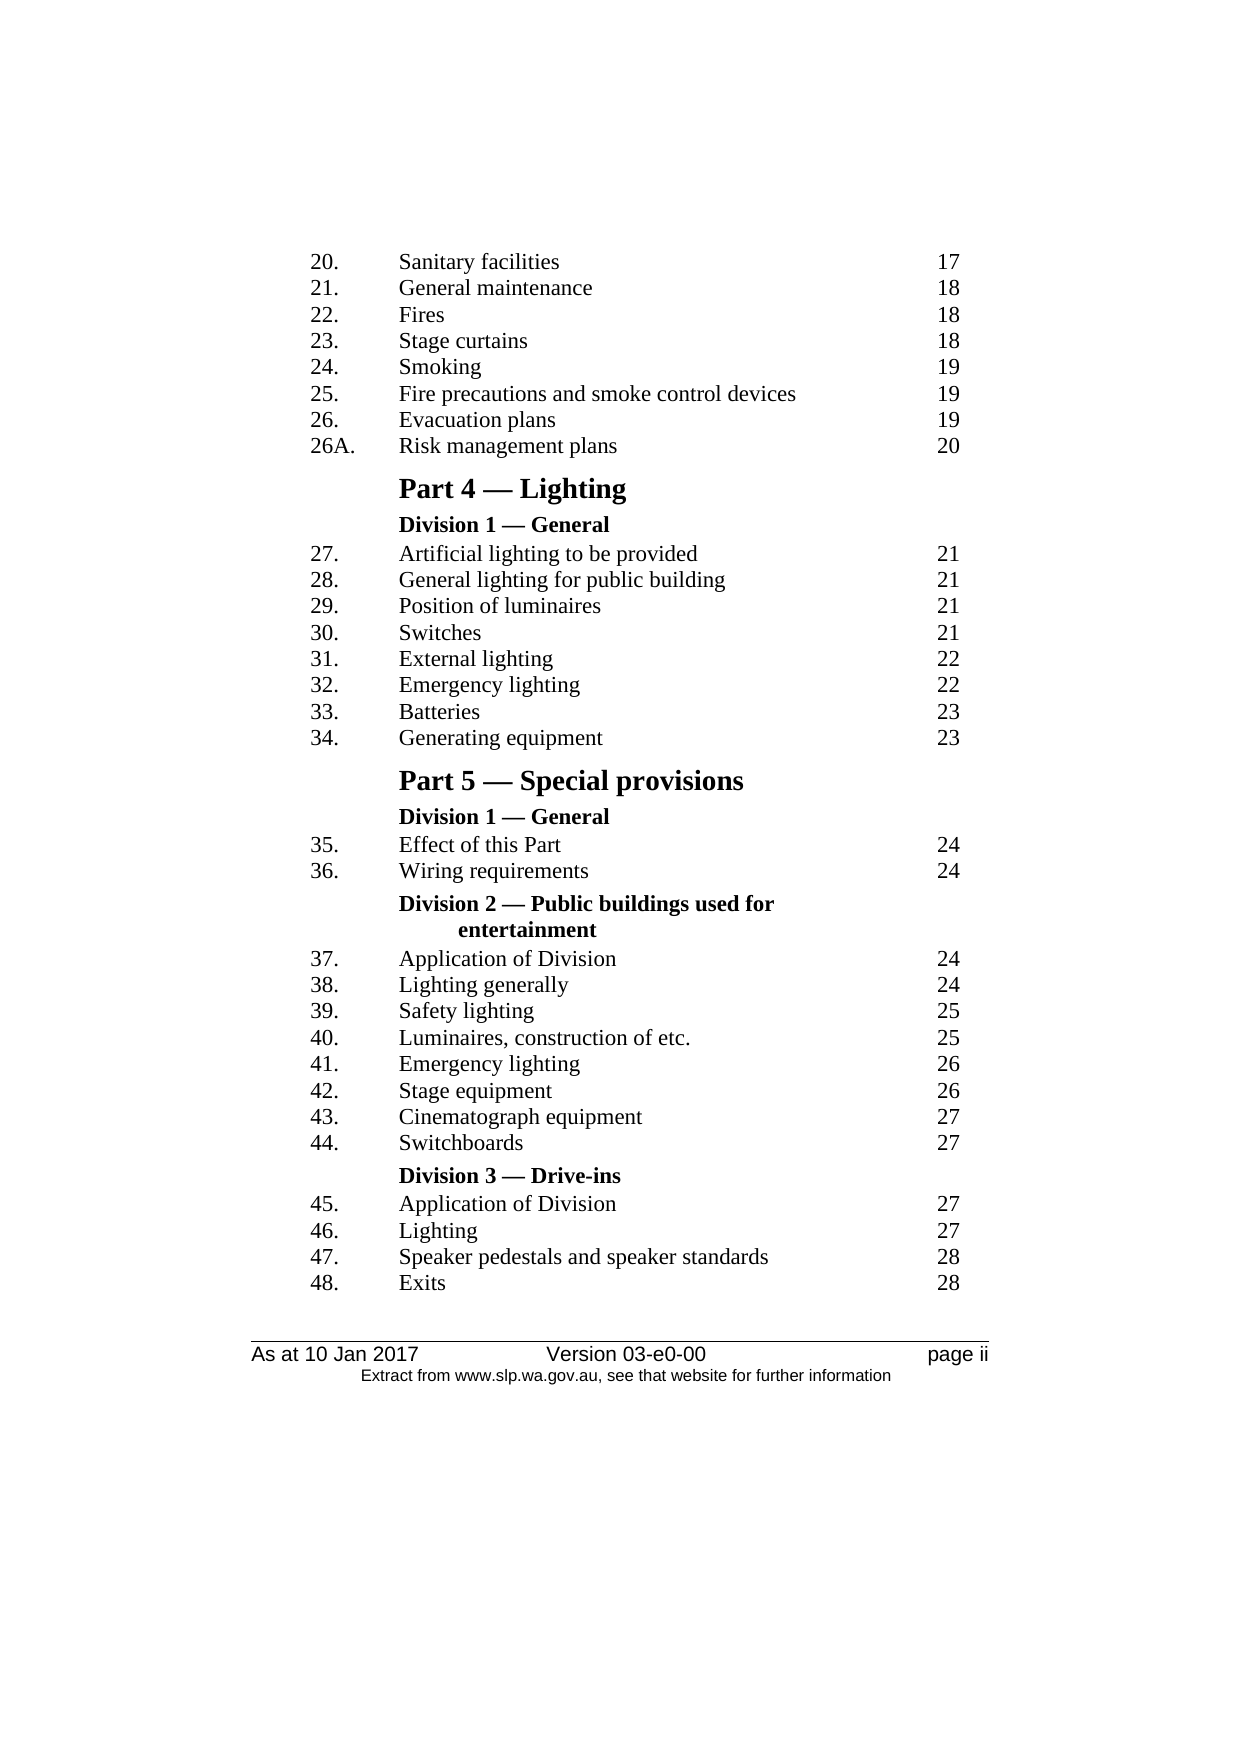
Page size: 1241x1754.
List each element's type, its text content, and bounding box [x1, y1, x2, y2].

text 37. Application of Division 24 [310, 945, 871, 971]
text 25. Fire precautions and smoke control devices 19 [310, 380, 871, 406]
text 36. Wiring requirements 24 [310, 857, 871, 884]
text 26A. Risk management plans 20 [310, 432, 871, 459]
text 21. General maintenance 18 [310, 274, 871, 301]
text Division 1 — General [399, 803, 871, 829]
text 27. Artificial lighting to be provided 21 [310, 539, 871, 566]
text 33. Batteries 23 [310, 698, 871, 724]
text 46. Lighting 27 [310, 1217, 871, 1243]
text 41. Emergency lighting 26 [310, 1050, 871, 1077]
text 35. Effect of this Part 24 [310, 831, 871, 857]
text 42. Stage equipment 26 [310, 1077, 871, 1103]
text 24. Smoking 19 [310, 353, 871, 380]
text 23. Stage curtains 18 [310, 327, 871, 353]
text Division 2 — Public buildings used for entertainment [399, 890, 871, 943]
text 26. Evacuation plans 19 [310, 406, 871, 432]
text 39. Safety lighting 25 [310, 998, 871, 1024]
text 45. Application of Division 27 [310, 1190, 871, 1217]
text 22. Fires 18 [310, 301, 871, 327]
text 34. Generating equipment 23 [310, 724, 871, 750]
text 30. Switches 21 [310, 619, 871, 645]
text 48. Exits 28 [310, 1269, 871, 1296]
text 38. Lighting generally 24 [310, 971, 871, 998]
text Division 3 — Drive-ins [399, 1162, 871, 1188]
text 44. Switchboards 27 [310, 1129, 871, 1156]
text 32. Emergency lighting 22 [310, 671, 871, 698]
text Division 1 — General [399, 511, 871, 537]
text Part 4 — Lighting [399, 471, 871, 505]
text 40. Luminaires, construction of etc. 25 [310, 1024, 871, 1050]
text 43. Cinematograph equipment 27 [310, 1103, 871, 1129]
text 47. Speaker pedestals and speaker standards 28 [310, 1243, 871, 1269]
text 28. General lighting for public building 21 [310, 566, 871, 592]
text Part 5 — Special provisions [399, 763, 871, 796]
text 31. External lighting 22 [310, 645, 871, 671]
text 20. Sanitary facilities 17 [310, 248, 871, 274]
text 29. Position of luminaires 21 [310, 592, 871, 619]
